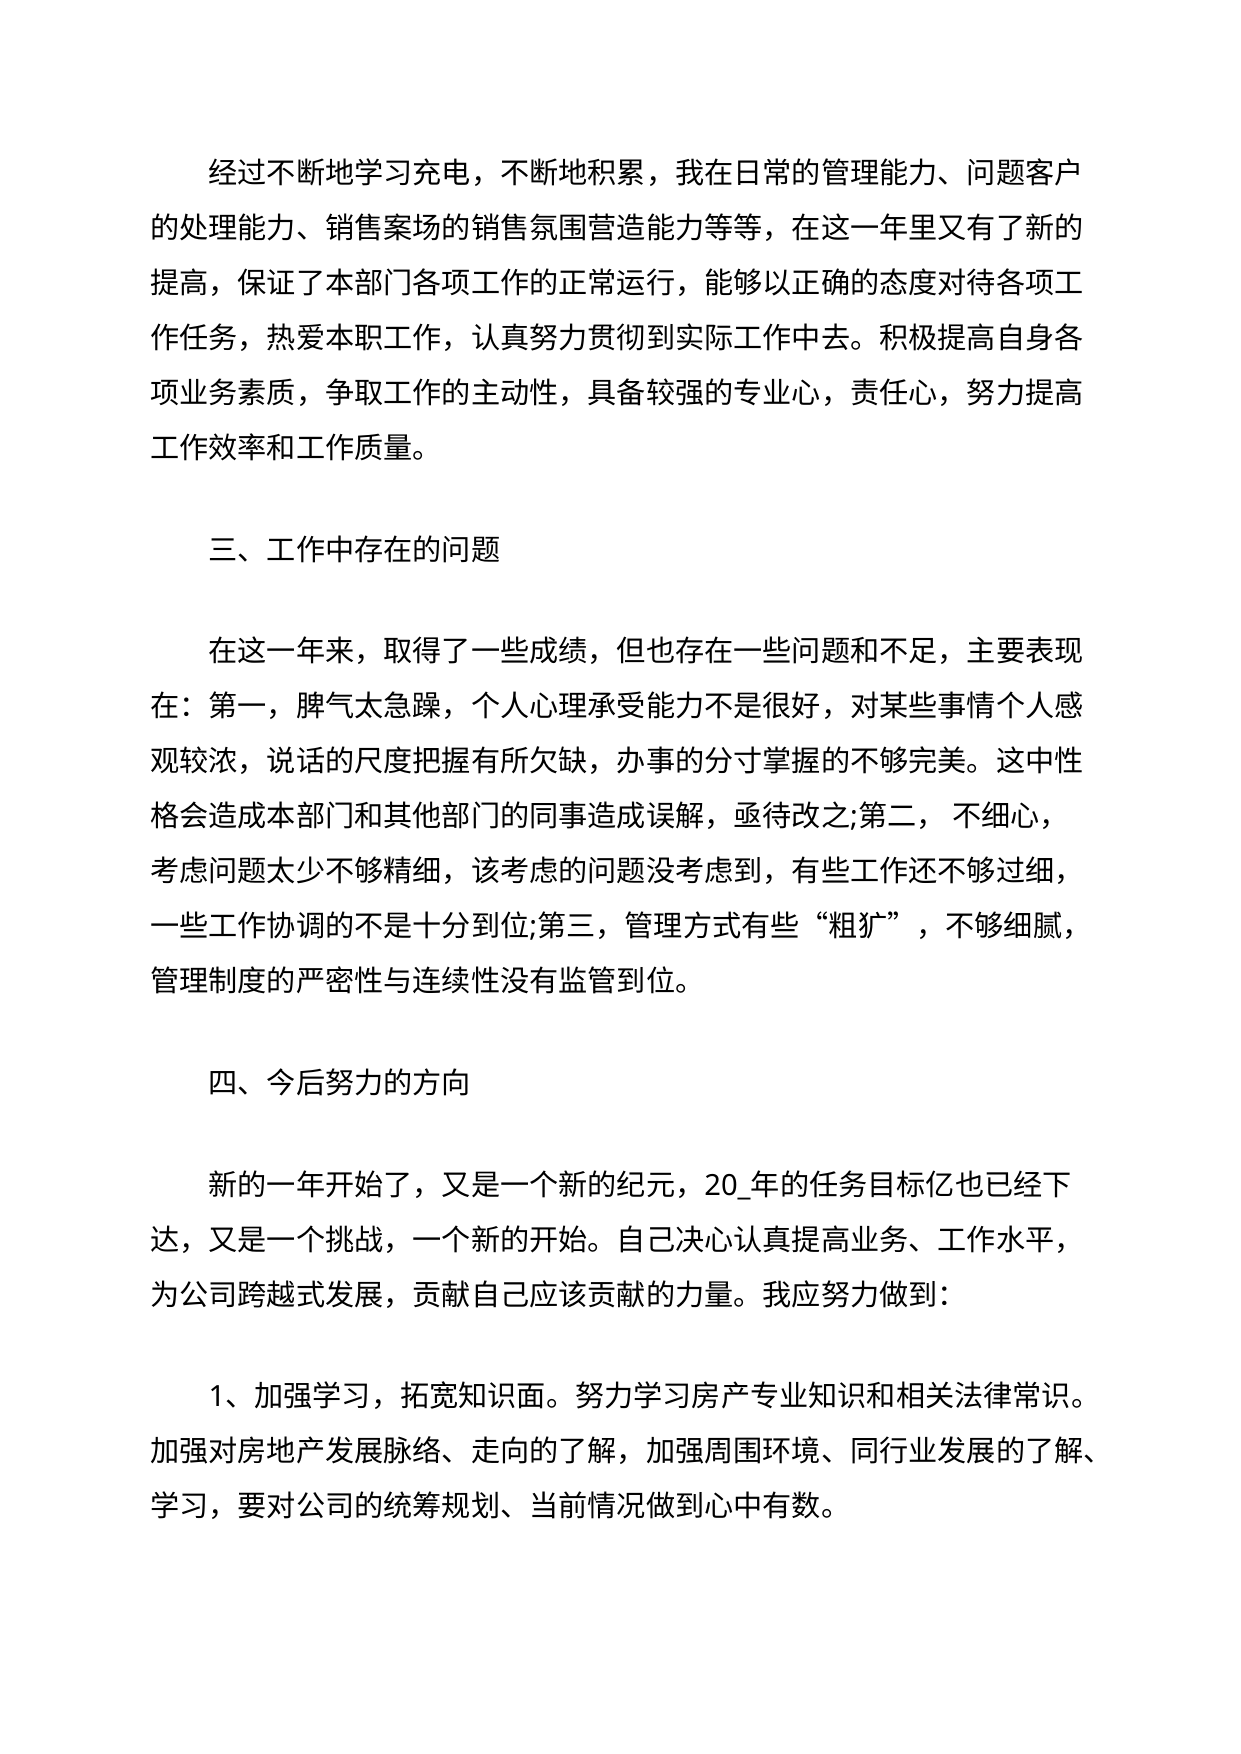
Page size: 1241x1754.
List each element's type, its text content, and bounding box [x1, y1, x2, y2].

text 1、加强学习，拓宽知识面。努力学习房产专业知识和相关法律常识。加强对房地产发展脉络、走向的了解，加强周围环境、同行业发展的了解、学习，要对公司的统筹规划、当前情况做到心中有数。 [150, 1373, 1090, 1525]
text 三、工作中存在的问题 [150, 526, 1090, 568]
text 在这一年来，取得了一些成绩，但也存在一些问题和不足，主要表现在：第一，脾气太急躁，个人心理承受能力不是很好，对某些事情个人感观较浓，说话的尺度把握有所欠缺，办事的分寸掌握的不够完美。这中性格会造成本部门和其他部门的同事造成误解，亟待改之;第二， 不细心，考虑问题太少不够精细，该考虑的问题没考虑到，有些工作还不够过细，一些工作协调的不是十分到位;第三，管理方式有些“粗犷”，不够细腻，管理制度的严密性与连续性没有监管到位。 [150, 628, 1090, 1000]
text 四、今后努力的方向 [150, 1059, 1090, 1102]
text 经过不断地学习充电，不断地积累，我在日常的管理能力、问题客户的处理能力、销售案场的销售氛围营造能力等等，在这一年里又有了新的提高，保证了本部门各项工作的正常运行，能够以正确的态度对待各项工作任务，热爱本职工作，认真努力贯彻到实际工作中去。积极提高自身各项业务素质，争取工作的主动性，具备较强的专业心，责任心，努力提高工作效率和工作质量。 [150, 150, 1090, 467]
text 新的一年开始了，又是一个新的纪元，20_年的任务目标亿也已经下达，又是一个挑战，一个新的开始。自己决心认真提高业务、工作水平，为公司跨越式发展，贡献自己应该贡献的力量。我应努力做到： [150, 1161, 1090, 1313]
